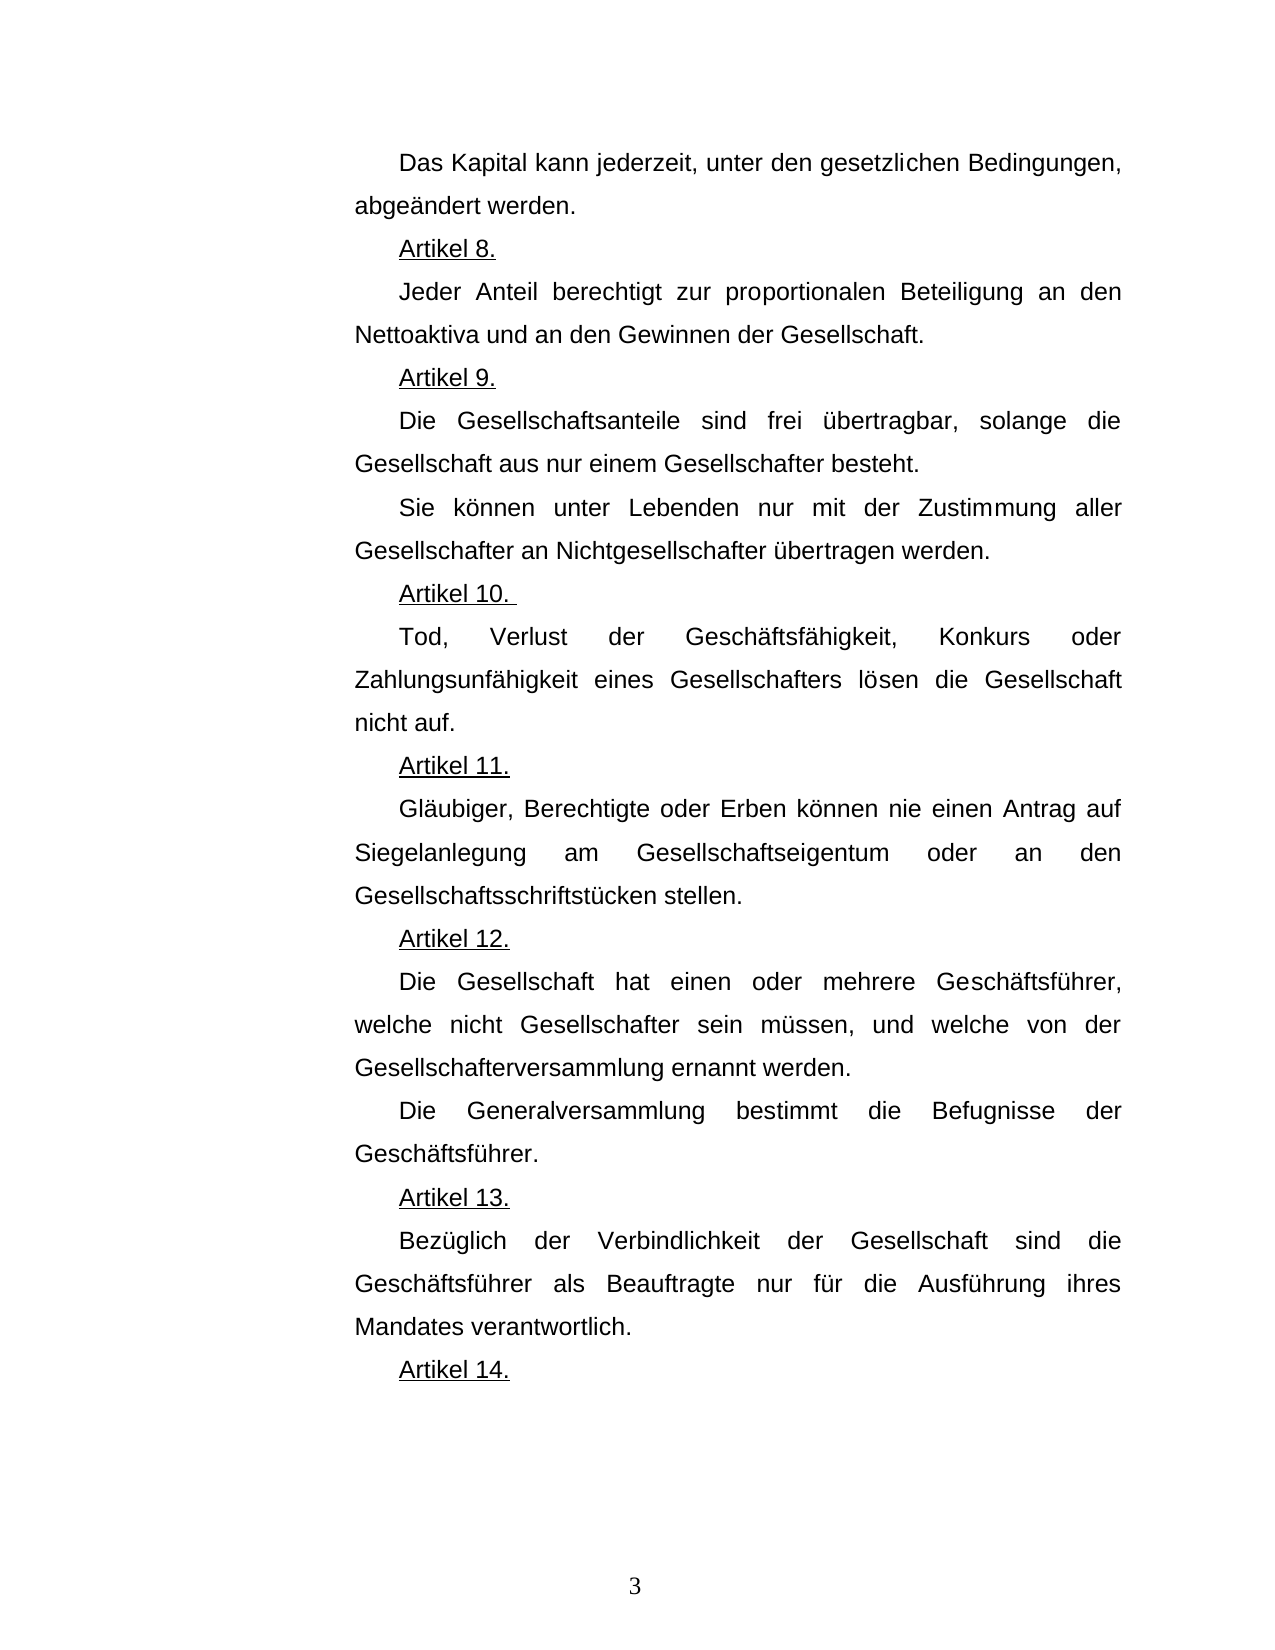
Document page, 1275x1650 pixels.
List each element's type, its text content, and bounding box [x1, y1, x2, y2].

text Tod, Verlust der Geschäftsfähigkeit, Konkurs oder Zahlungsunfähigkeit eines Gesellschafters lösen die Gesellschaft nicht auf. [354, 622, 1122, 737]
text Gläubiger, Berechtigte oder Erben können nie einen Antrag auf Siegelanlegung am Gesellschaftseigentum oder an den Gesellschaftsschriftstücken stellen. [354, 794, 1122, 909]
text Artikel 11. [354, 751, 1122, 780]
text Artikel 13. [354, 1183, 1122, 1211]
text Die Generalversammlung bestimmt die Befugnisse der Geschäftsführer. [354, 1096, 1122, 1168]
text Die Gesellschaftsanteile sind frei übertragbar, solange die Gesellschaft aus nur einem Gesellschafter besteht. [354, 406, 1122, 478]
text Jeder Anteil berechtigt zur proportionalen Beteiligung an den Nettoaktiva und an den Gewinnen der Gesellschaft. [354, 277, 1122, 349]
text Artikel 12. [354, 924, 1122, 953]
text Die Gesellschaft hat einen oder mehrere Geschäftsführer, welche nicht Gesellschafter sein müssen, und welche von der Gesellschafterversammlung ernannt werden. [354, 967, 1122, 1082]
text Artikel 14. [354, 1355, 1122, 1384]
text Artikel 8. [354, 234, 1122, 263]
text Das Kapital kann jederzeit, unter den gesetzlichen Bedingungen, abgeändert werden. [354, 148, 1122, 219]
text Bezüglich der Verbindlichkeit der Gesellschaft sind die Geschäftsführer als Beauftragte nur für die Ausführung ihres Mandates verantwortlich. [354, 1226, 1122, 1341]
text Artikel 10. [354, 579, 1122, 608]
text Artikel 9. [354, 363, 1122, 392]
text Sie können unter Lebenden nur mit der Zustimmung aller Gesellschafter an Nichtgesellschafter übertragen werden. [354, 493, 1122, 564]
